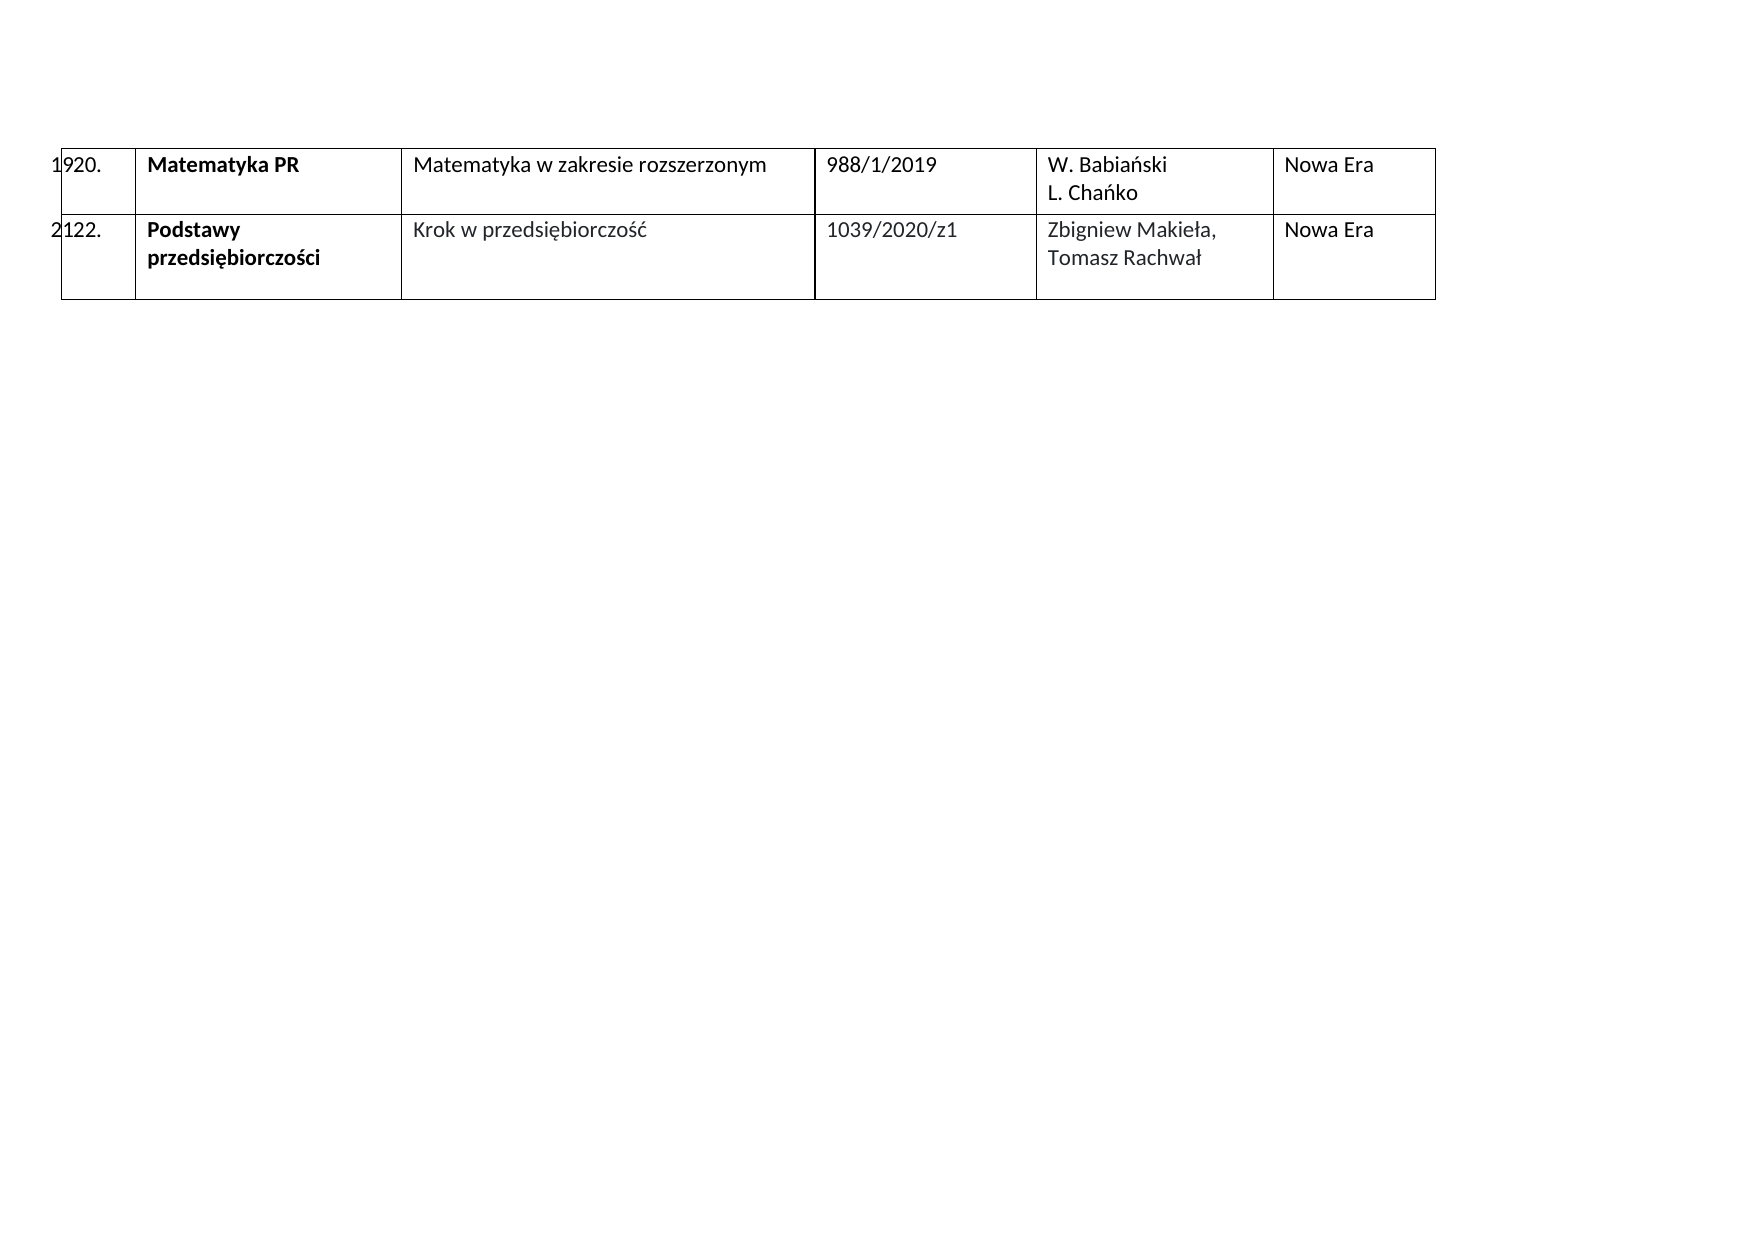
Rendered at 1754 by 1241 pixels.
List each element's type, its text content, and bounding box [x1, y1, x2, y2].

table_cell 1039/2020/z1 [816, 215, 1036, 299]
table_cell Zbigniew Makieła, Tomasz Rachwał [1037, 215, 1273, 299]
table_cell W. Babiański L. Chańko [1037, 149, 1273, 214]
table_cell Matematyka PR [136, 149, 401, 214]
table_cell Krok w przedsiębiorczość [402, 215, 814, 299]
table_cell 988/1/2019 [816, 149, 1036, 214]
table_cell Podstawy przedsiębiorczości [136, 215, 401, 299]
table_cell Nowa Era [1274, 215, 1435, 299]
table_cell Nowa Era [1274, 149, 1435, 214]
table_cell [62, 149, 135, 214]
table_cell [62, 215, 135, 299]
table_cell Matematyka w zakresie rozszerzonym [402, 149, 814, 214]
